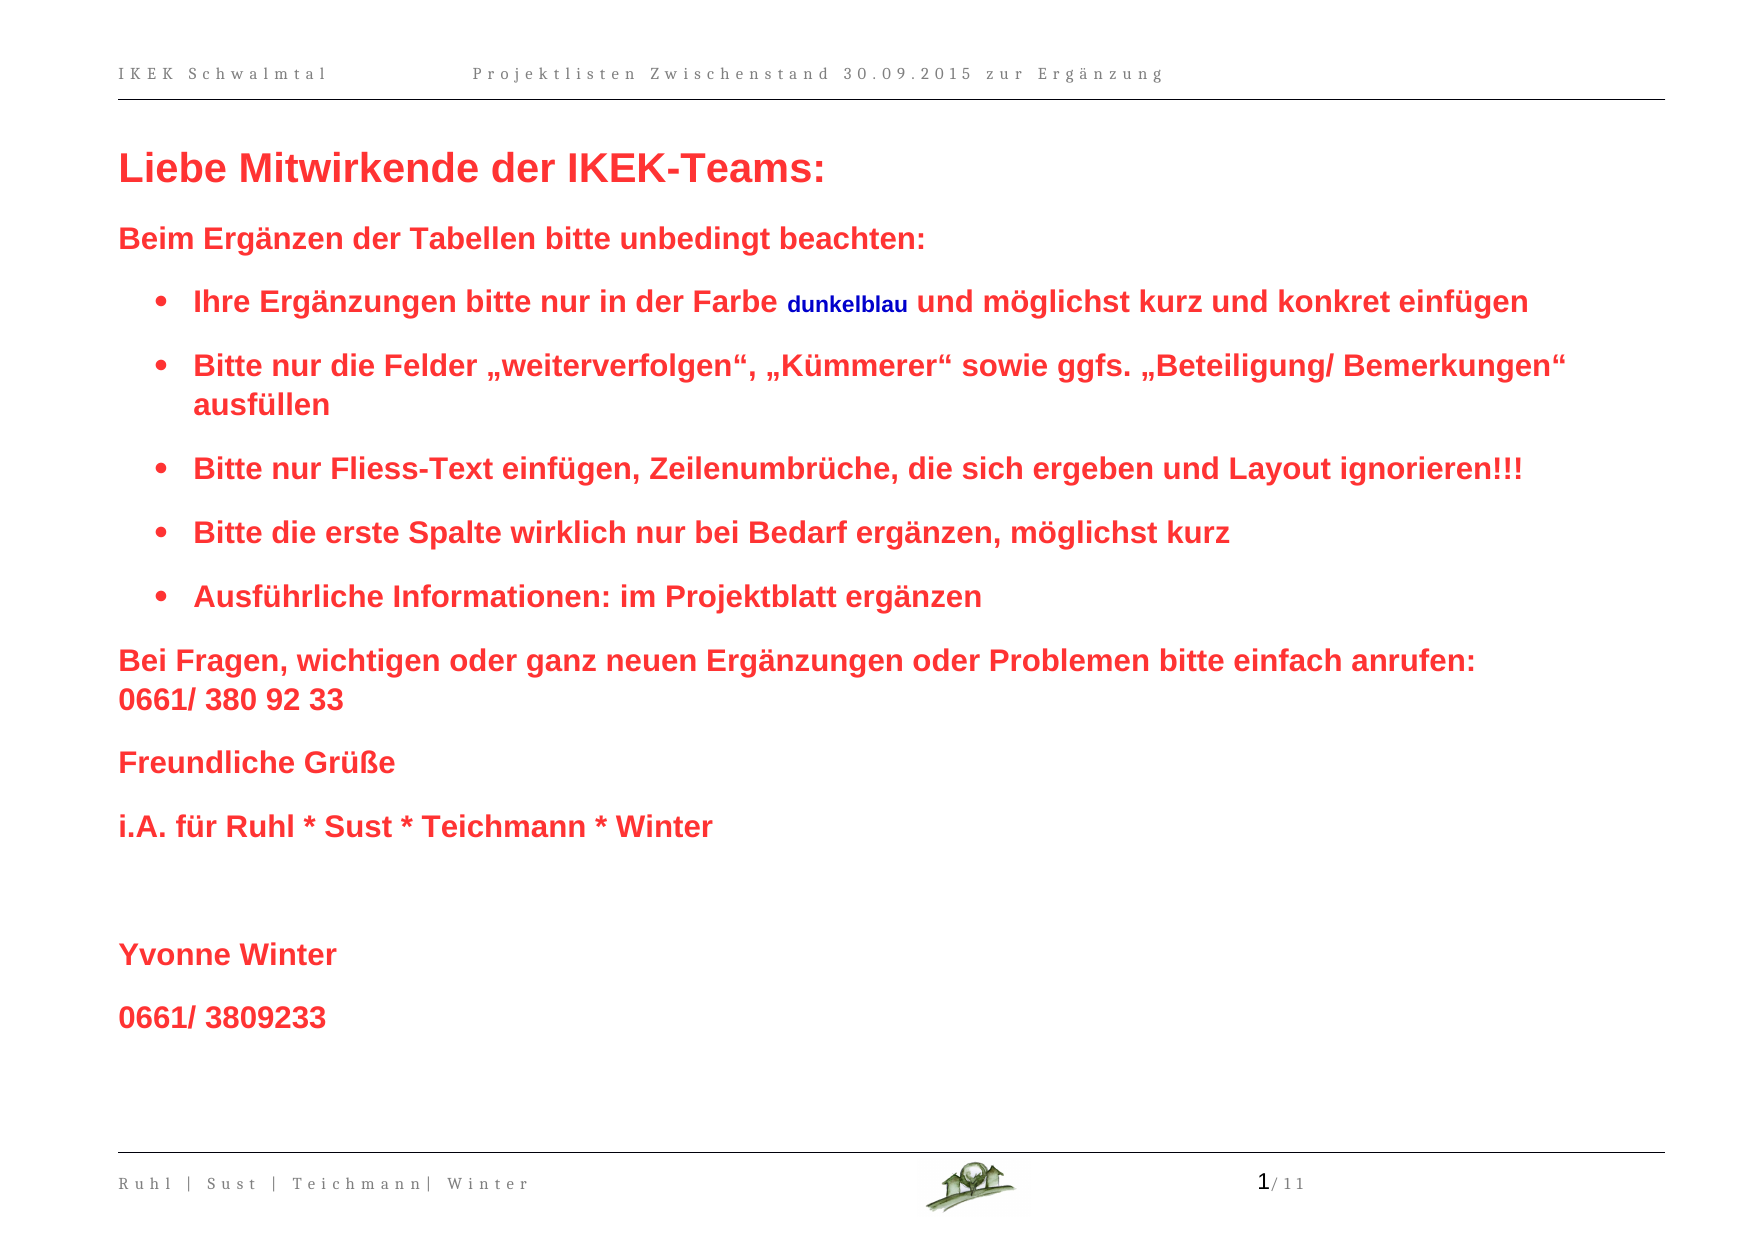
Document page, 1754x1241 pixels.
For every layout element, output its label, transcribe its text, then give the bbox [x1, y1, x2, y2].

list Bitte nur Fliess-Text einfügen, Zeilenumbrüche, die sich ergeben und Layout ignorieren!!! [156, 450, 1665, 486]
list Bitte die erste Spalte wirklich nur bei Bedarf ergänzen, möglichst kurz [156, 514, 1665, 550]
text Bei Fragen, wichtigen oder ganz neuen Ergänzungen oder Problemen bitte einfach anrufen: 0661/ 380 92 33 [118, 642, 1665, 717]
text i.A. für Ruhl * Sust * Teichmann * Winter [118, 808, 1665, 844]
text Yvonne Winter [118, 936, 1665, 972]
picture [917, 1158, 1031, 1217]
text Liebe Mitwirkende der IKEK-Teams: [118, 143, 1665, 191]
list Bitte nur die Felder „weiterverfolgen“, „Kümmerer“ sowie ggfs. „Beteiligung/ Bemerkungen“ ausfüllen [156, 347, 1665, 422]
text 0661/ 3809233 [118, 999, 1665, 1036]
text Beim Ergänzen der Tabellen bitte unbedingt beachten: [118, 220, 1665, 256]
list Ihre Ergänzungen bitte nur in der Farbe dunkelblau und möglichst kurz und konkret einfügen [156, 283, 1665, 320]
text Freundliche Grüße [118, 744, 1665, 781]
list Ausführliche Informationen: im Projektblatt ergänzen [156, 578, 1665, 614]
